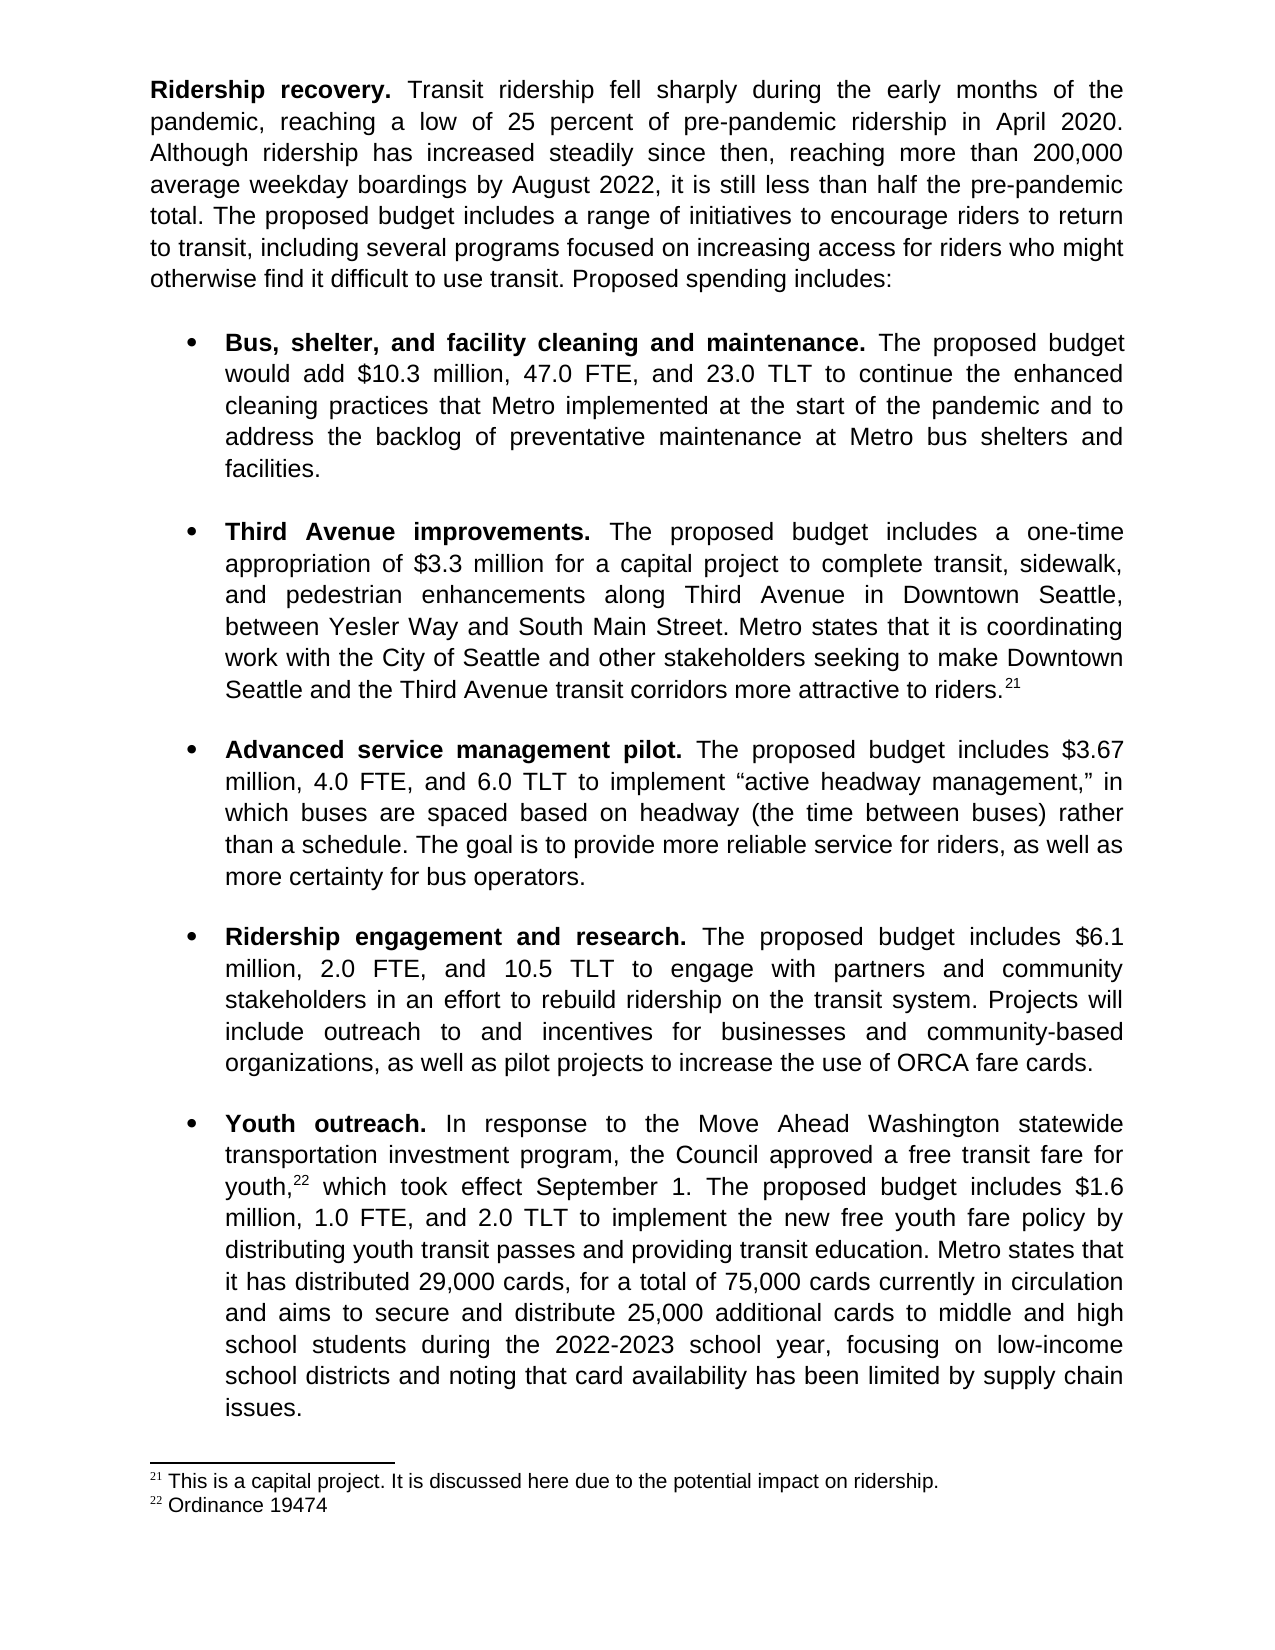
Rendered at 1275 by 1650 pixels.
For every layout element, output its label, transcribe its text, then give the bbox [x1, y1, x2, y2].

list Bus, shelter, and facility cleaning and maintenance. The proposed budget would add $10.3 million, 47.0 FTE, and 23.0 TLT to continue the enhanced cleaning practices that Metro implemented at the start of the pandemic and to address the backlog of preventative maintenance at Metro bus shelters and facilities. [187, 327, 1125, 483]
list Advanced service management pilot. The proposed budget includes $3.67 million, 4.0 FTE, and 6.0 TLT to implement “active headway management,” in which buses are spaced based on headway (the time between buses) rather than a schedule. The goal is to provide more reliable service for riders, as well as more certainty for bus operators. [187, 735, 1125, 890]
list Ridership engagement and research. The proposed budget includes $6.1 million, 2.0 FTE, and 10.5 TLT to engage with partners and community stakeholders in an effort to rebuild ridership on the transit system. Projects will include outreach to and incentives for businesses and community-based organizations, as well as pilot projects to increase the use of ORCA fare cards. [187, 922, 1125, 1077]
list Third Avenue improvements. The proposed budget includes a one-time appropriation of $3.3 million for a capital project to complete transit, sidewalk, and pedestrian enhancements along Third Avenue in Downtown Seattle, between Yesler Way and South Main Street. Metro states that it is coordinating work with the City of Seattle and other stakeholders seeking to make Downtown Seattle and the Third Avenue transit corridors more attractive to riders. [187, 517, 1125, 704]
text Ridership recovery. Transit ridership fell sharply during the early months of the pandemic, reaching a low of 25 percent of pre-pandemic ridership in April 2020. Although ridership has increased steadily since then, reaching more than 200,000 average weekday boardings by August 2022, it is still less than half the pre-pandemic total. The proposed budget includes a range of initiatives to encourage riders to return to transit, including several programs focused on increasing access for riders who might otherwise find it difficult to use transit. Proposed spending includes: [150, 75, 1125, 293]
list Youth outreach. In response to the Move Ahead Washington statewide transportation investment program, the Council approved a free transit fare for youth, which took effect September 1. The proposed budget includes $1.6 million, 1.0 FTE, and 2.0 TLT to implement the new free youth fare policy by distributing youth transit passes and providing transit education. Metro states that it has distributed 29,000 cards, for a total of 75,000 cards currently in circulation and aims to secure and distribute 25,000 additional cards to middle and high school students during the 2022-2023 school year, focusing on low-income school districts and noting that card availability has been limited by supply chain issues. [187, 1108, 1125, 1421]
